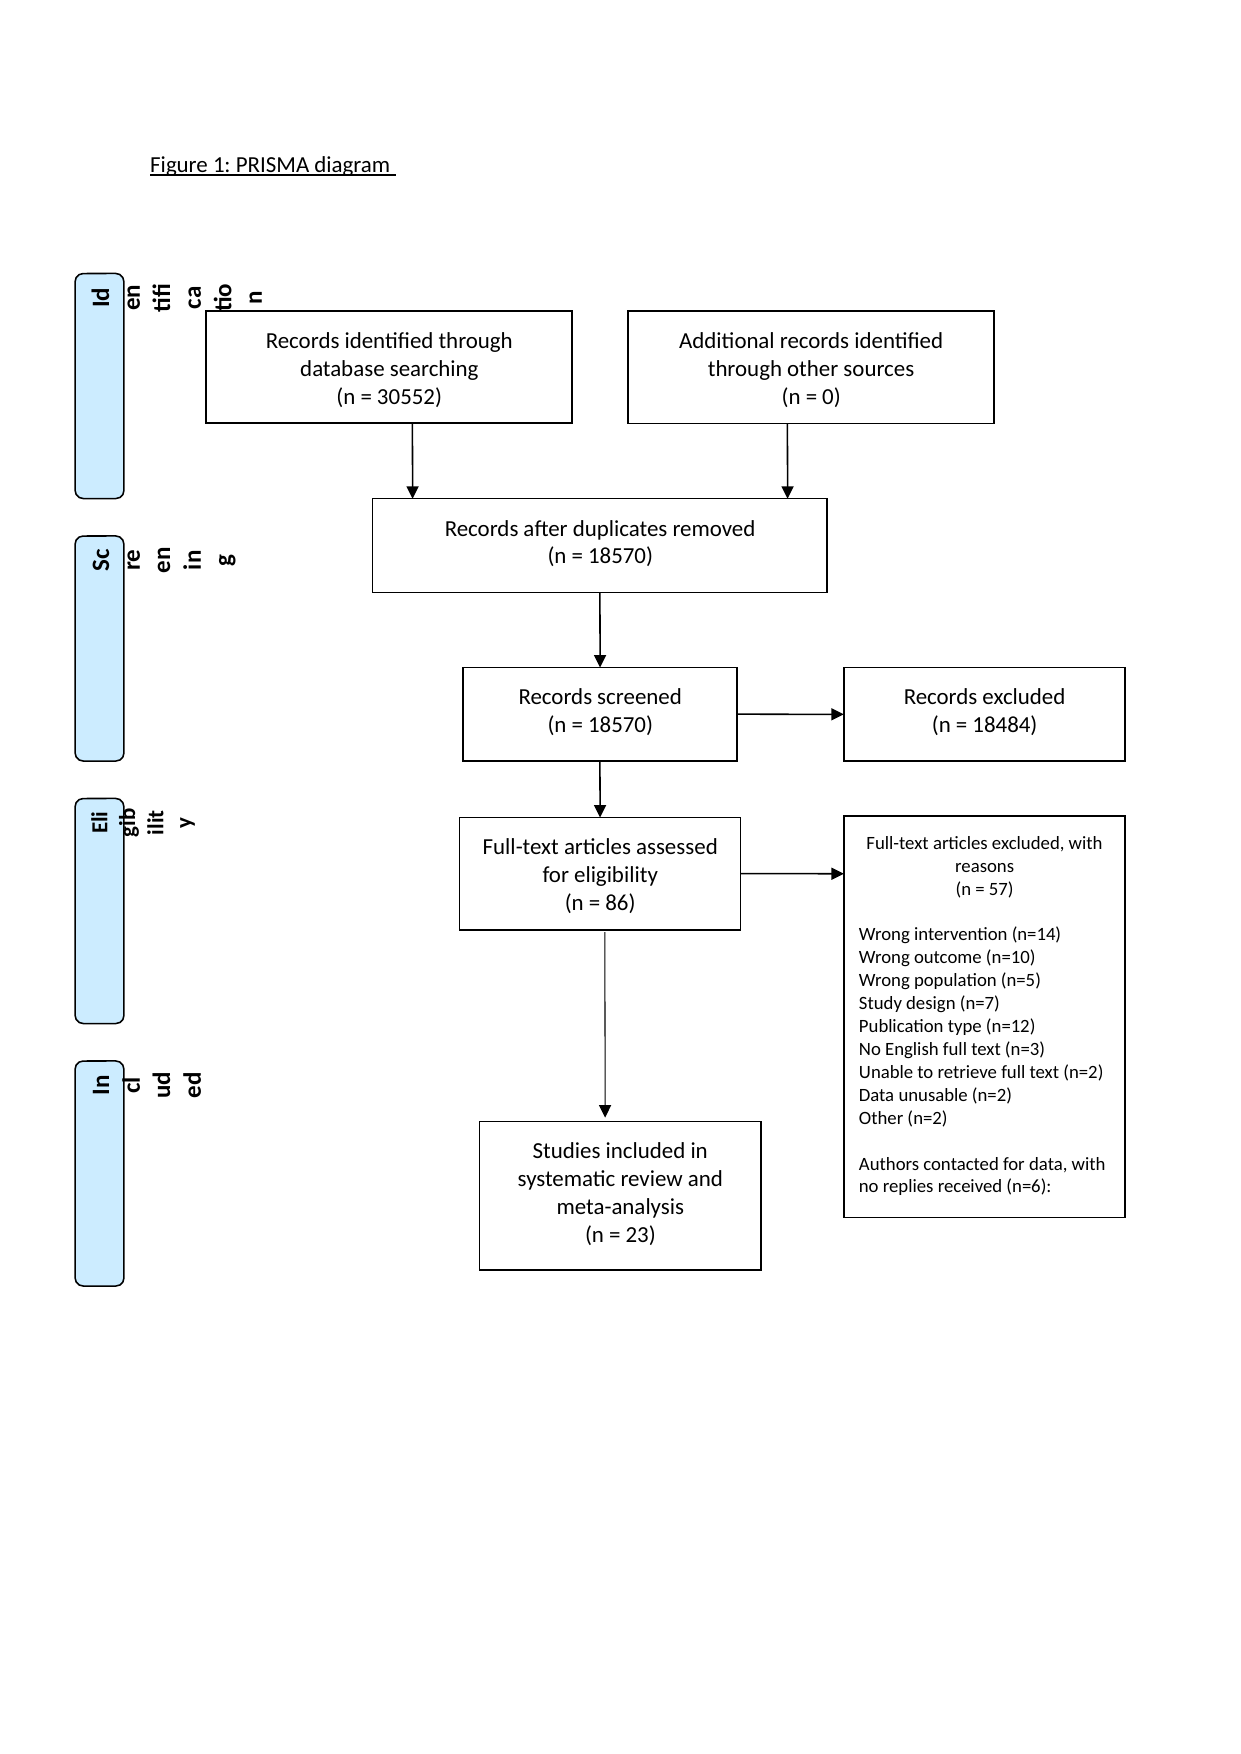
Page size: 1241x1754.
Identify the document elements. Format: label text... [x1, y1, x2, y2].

text Figure 1: PRISMA diagram [150, 150, 1090, 178]
